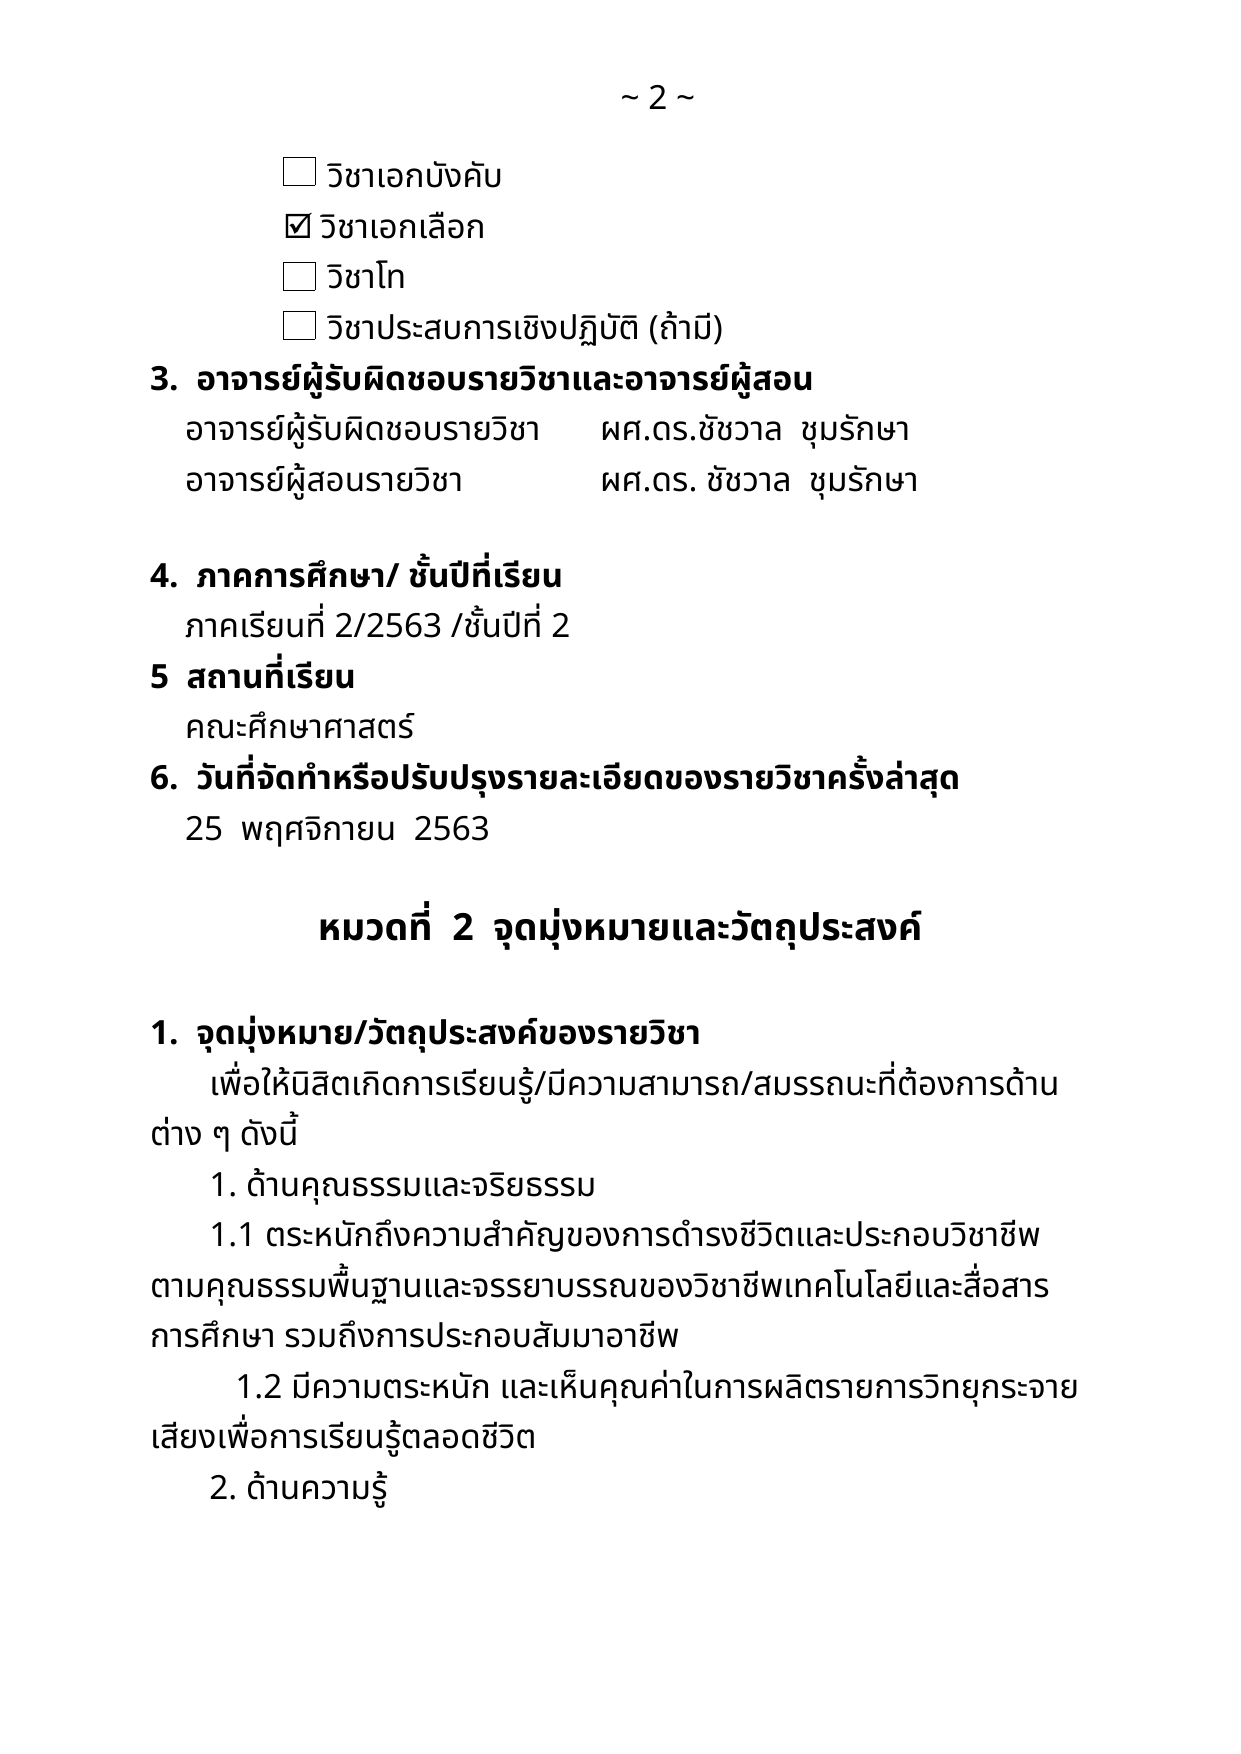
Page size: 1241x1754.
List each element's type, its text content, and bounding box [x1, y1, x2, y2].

text หมวดที่ 2 จุดมุ่งหมายและวัตถุประสงค์ [150, 901, 1090, 958]
text วิชาเอกบังคับ [150, 152, 1090, 203]
text อาจารย์ผู้สอนรายวิชา ผศ.ดร. ชัชวาล ชุมรักษา [150, 456, 1090, 506]
text 6. วันที่จัดทำหรือปรับปรุงรายละเอียดของรายวิชาครั้งล่าสุด [150, 754, 1090, 804]
text 1. ด้านคุณธรรมและจริยธรรม [150, 1160, 1090, 1211]
list วิชาเอกเลือก [283, 203, 1090, 253]
text 25 พฤศจิกายน 2563 [150, 804, 1090, 855]
text คณะศึกษาศาสตร์ [150, 703, 1090, 754]
text 1. จุดมุ่งหมาย/วัตถุประสงค์ของรายวิชา [150, 1009, 1090, 1059]
text 4. ภาคการศึกษา/ ชั้นปีที่เรียน [150, 552, 1090, 602]
text ภาคเรียนที่ 2/2563 /ชั้นปีที่ 2 [150, 602, 1090, 653]
text 5 สถานที่เรียน [150, 653, 1090, 703]
text 3. อาจารย์ผู้รับผิดชอบรายวิชาและอาจารย์ผู้สอน [150, 354, 1090, 405]
text 1.2 มีความตระหนัก และเห็นคุณค่าในการผลิตรายการวิทยุกระจายเสียงเพื่อการเรียนรู้ตลอดชีวิต [150, 1362, 1090, 1463]
text 2. ด้านความรู้ [150, 1463, 1090, 1514]
text เพื่อให้นิสิตเกิดการเรียนรู้/มีความสามารถ/สมรรถนะที่ต้องการด้านต่าง ๆ ดังนี้ [150, 1059, 1090, 1160]
text วิชาประสบการเชิงปฏิบัติ (ถ้ามี) [150, 304, 1090, 354]
text 1.1 ตระหนักถึงความสำคัญของการดำรงชีวิตและประกอบวิชาชีพตามคุณธรรมพื้นฐานและจรรยาบรรณของวิชาชีพเทคโนโลยีและสื่อสารการศึกษา รวมถึงการประกอบสัมมาอาชีพ [150, 1211, 1090, 1362]
text วิชาโท [150, 253, 1090, 304]
text อาจารย์ผู้รับผิดชอบรายวิชา ผศ.ดร.ชัชวาล ชุมรักษา [150, 405, 1090, 456]
